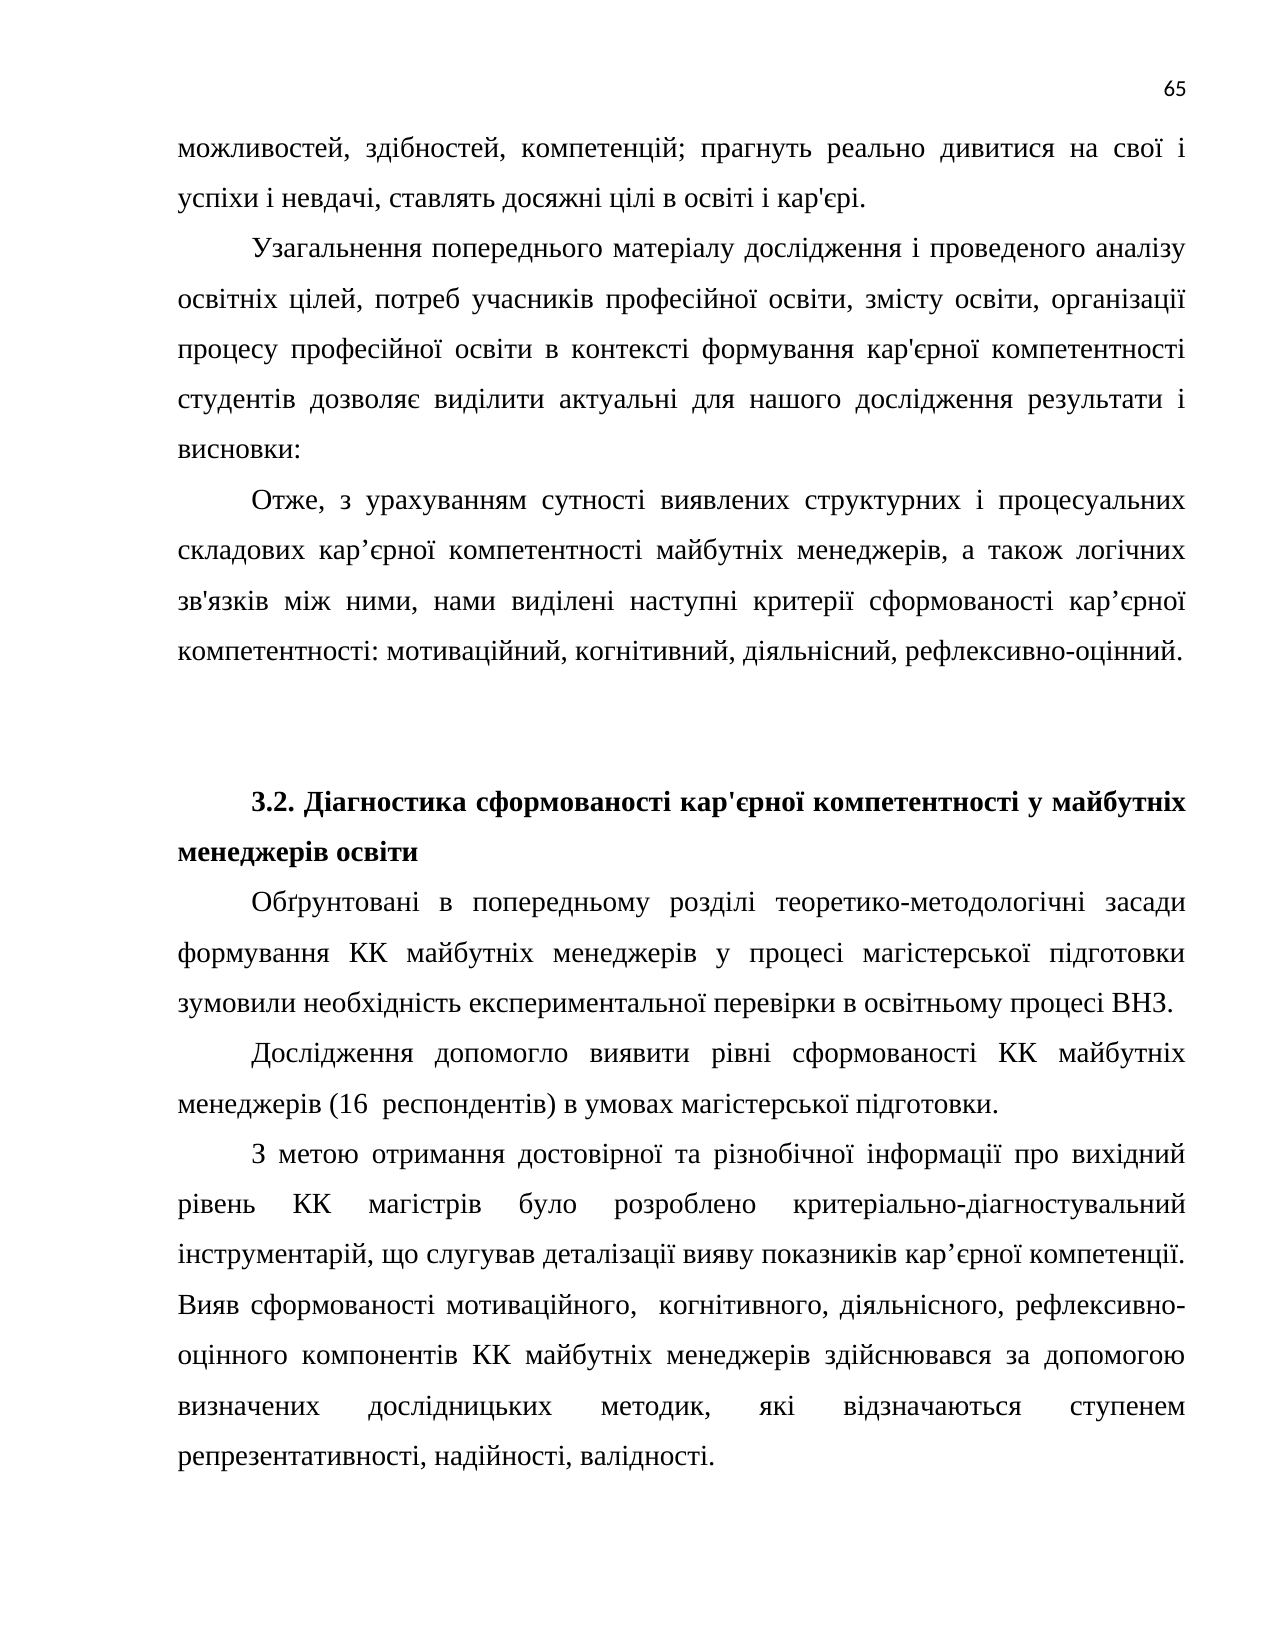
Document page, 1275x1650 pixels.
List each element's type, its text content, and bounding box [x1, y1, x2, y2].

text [177, 130, 1186, 214]
text Дослідження допомогло виявити рівні сформованості КК майбутніх менеджерів (16 респондентів) в умовах магістерської підготовки. [177, 1035, 1186, 1119]
text Обґрунтовані в попередньому розділі теоретико-методологічні засади формування КК майбутніх менеджерів у процесі магістерської підготовки зумовили необхідність експериментальної перевірки в освітньому процесі ВНЗ. [177, 884, 1186, 1019]
text З метою отримання достовірної та різнобічної інформації про вихідний рівень КК магістрів було розроблено критеріально-діагностувальний інструментарій, що слугував деталізації вияву показників кар’єрної компетенції. Вияв сформованості мотиваційного, когнітивного, діяльнісного, рефлексивно-оцінного компонентів КК майбутніх менеджерів здійснювався за допомогою визначених дослідницьких методик, які відзначаються ступенем репрезентативності, надійності, валідності. [177, 1136, 1186, 1471]
text 3.2. Діагностика сформованості кар'єрної компетентності у майбутніх менеджерів освіти [177, 784, 1186, 868]
text Отже, з урахуванням сутності виявлених структурних і процесуальних складових кар’єрної компетентності майбутніх менеджерів, а також логічних зв'язків між ними, нами виділені наступні критерії сформованості кар’єрної компетентності: мотиваційний, когнітивний, діяльнісний, рефлексивно-оцінний. [177, 482, 1186, 666]
text Узагальнення попереднього матеріалу дослідження і проведеного аналізу освітніх цілей, потреб учасників професійної освіти, змісту освіти, організації процесу професійної освіти в контексті формування кар'єрної компетентності студентів дозволяє виділити актуальні для нашого дослідження результати і висновки: [177, 230, 1186, 465]
